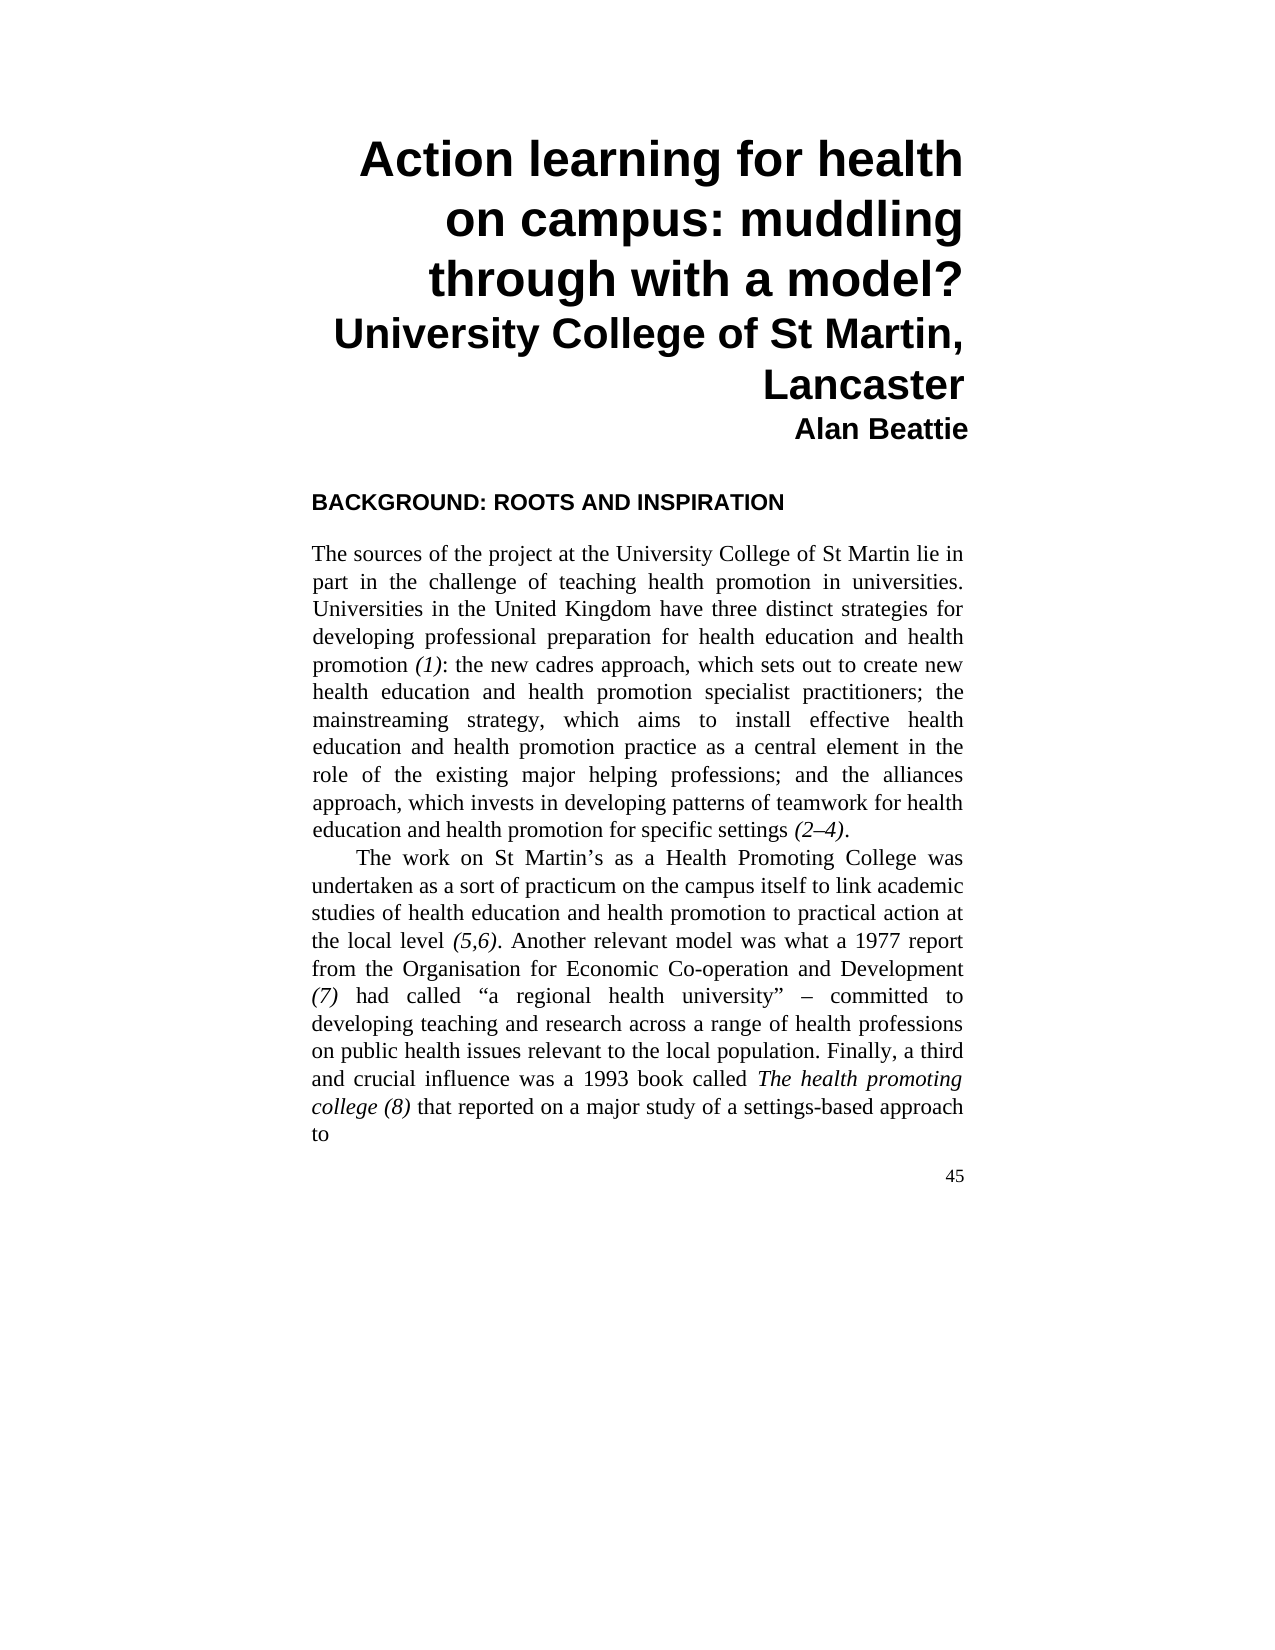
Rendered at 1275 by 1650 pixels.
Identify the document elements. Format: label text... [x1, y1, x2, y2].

text 45 [312, 1165, 964, 1186]
text The work on St Martin’s as a Health Promoting College was undertaken as a sort of practicum on the campus itself to link academic studies of health education and health promotion to practical action at the local level (5,6). Another relevant model was what a 1977 report from the Organisation for Economic Co-operation and Development (7) had called “a regional health university” – committed to developing teaching and research across a range of health professions on public health issues relevant to the local population. Finally, a third and crucial influence was a 1993 book called The health promoting college (8) that reported on a major study of a settings-based approach to [311, 844, 964, 1147]
subtitle Alan Beattie [312, 411, 968, 445]
subtitle BACKGROUND: ROOTS AND INSPIRATION [311, 489, 806, 515]
subtitle Action learning for health on campus: muddling through with a model? University College of St Martin, Lancaster [319, 130, 964, 409]
text The sources of the project at the University College of St Martin lie in part in the challenge of teaching health promotion in universities. Universities in the United Kingdom have three distinct strategies for developing professional preparation for health education and health promotion (1): the new cadres approach, which sets out to create new health education and health promotion specialist practitioners; the mainstreaming strategy, which aims to install effective health education and health promotion practice as a central element in the role of the existing major helping professions; and the alliances approach, which invests in developing patterns of teamwork for health education and health promotion for specific settings (2–4). [311, 540, 964, 843]
